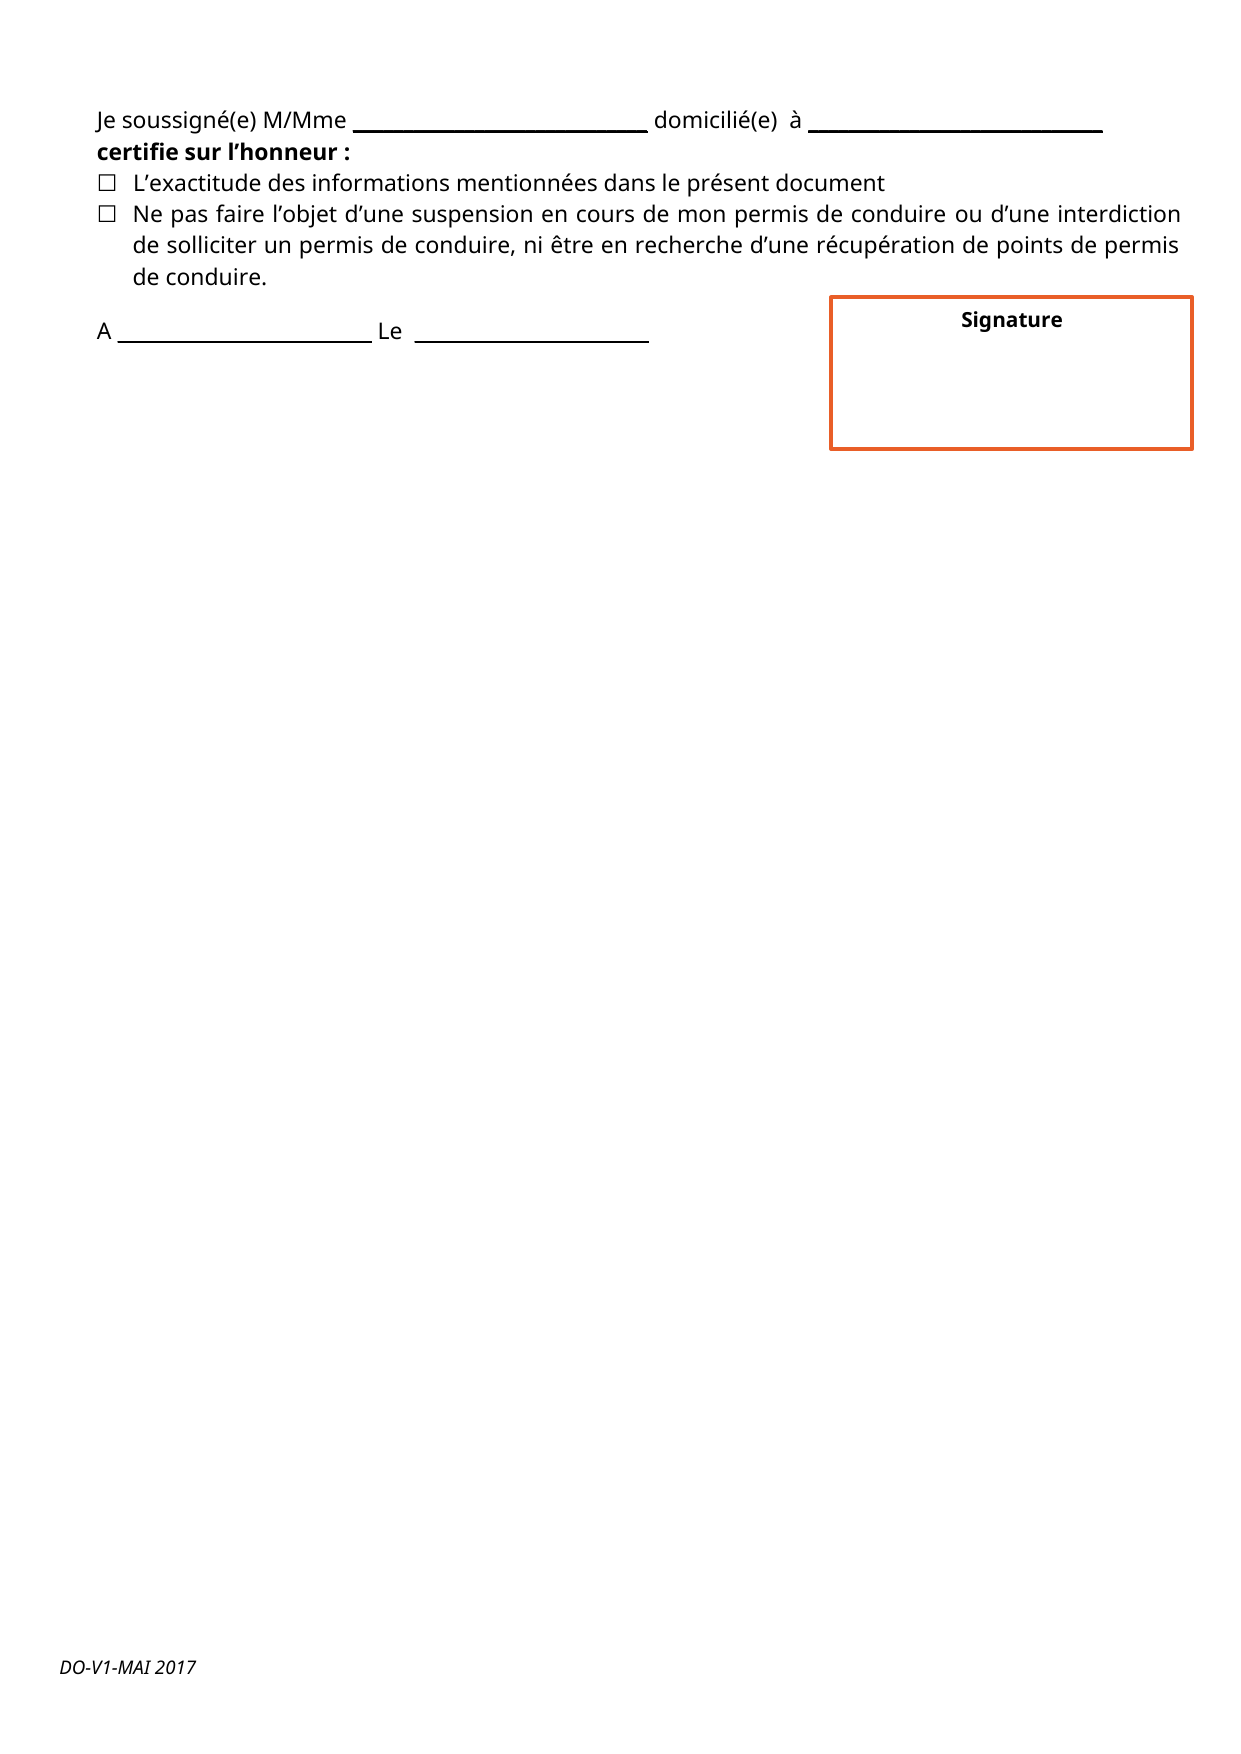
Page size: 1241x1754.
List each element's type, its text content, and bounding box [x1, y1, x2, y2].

text Je soussigné(e) M/Mme _____________________________ domicilié(e) à _____________________________ [97, 104, 1181, 136]
text L’exactitude des informations mentionnées dans le présent document [97, 167, 1181, 198]
text certifie sur l’honneur : [97, 136, 1181, 167]
text Ne pas faire l’objet d’une suspension en cours de mon permis de conduire ou d’une interdiction de solliciter un permis de conduire, ni être en recherche d’une récupération de points de permis de conduire. [97, 198, 1181, 292]
text A _________________________ Le _______________________ [97, 315, 829, 346]
